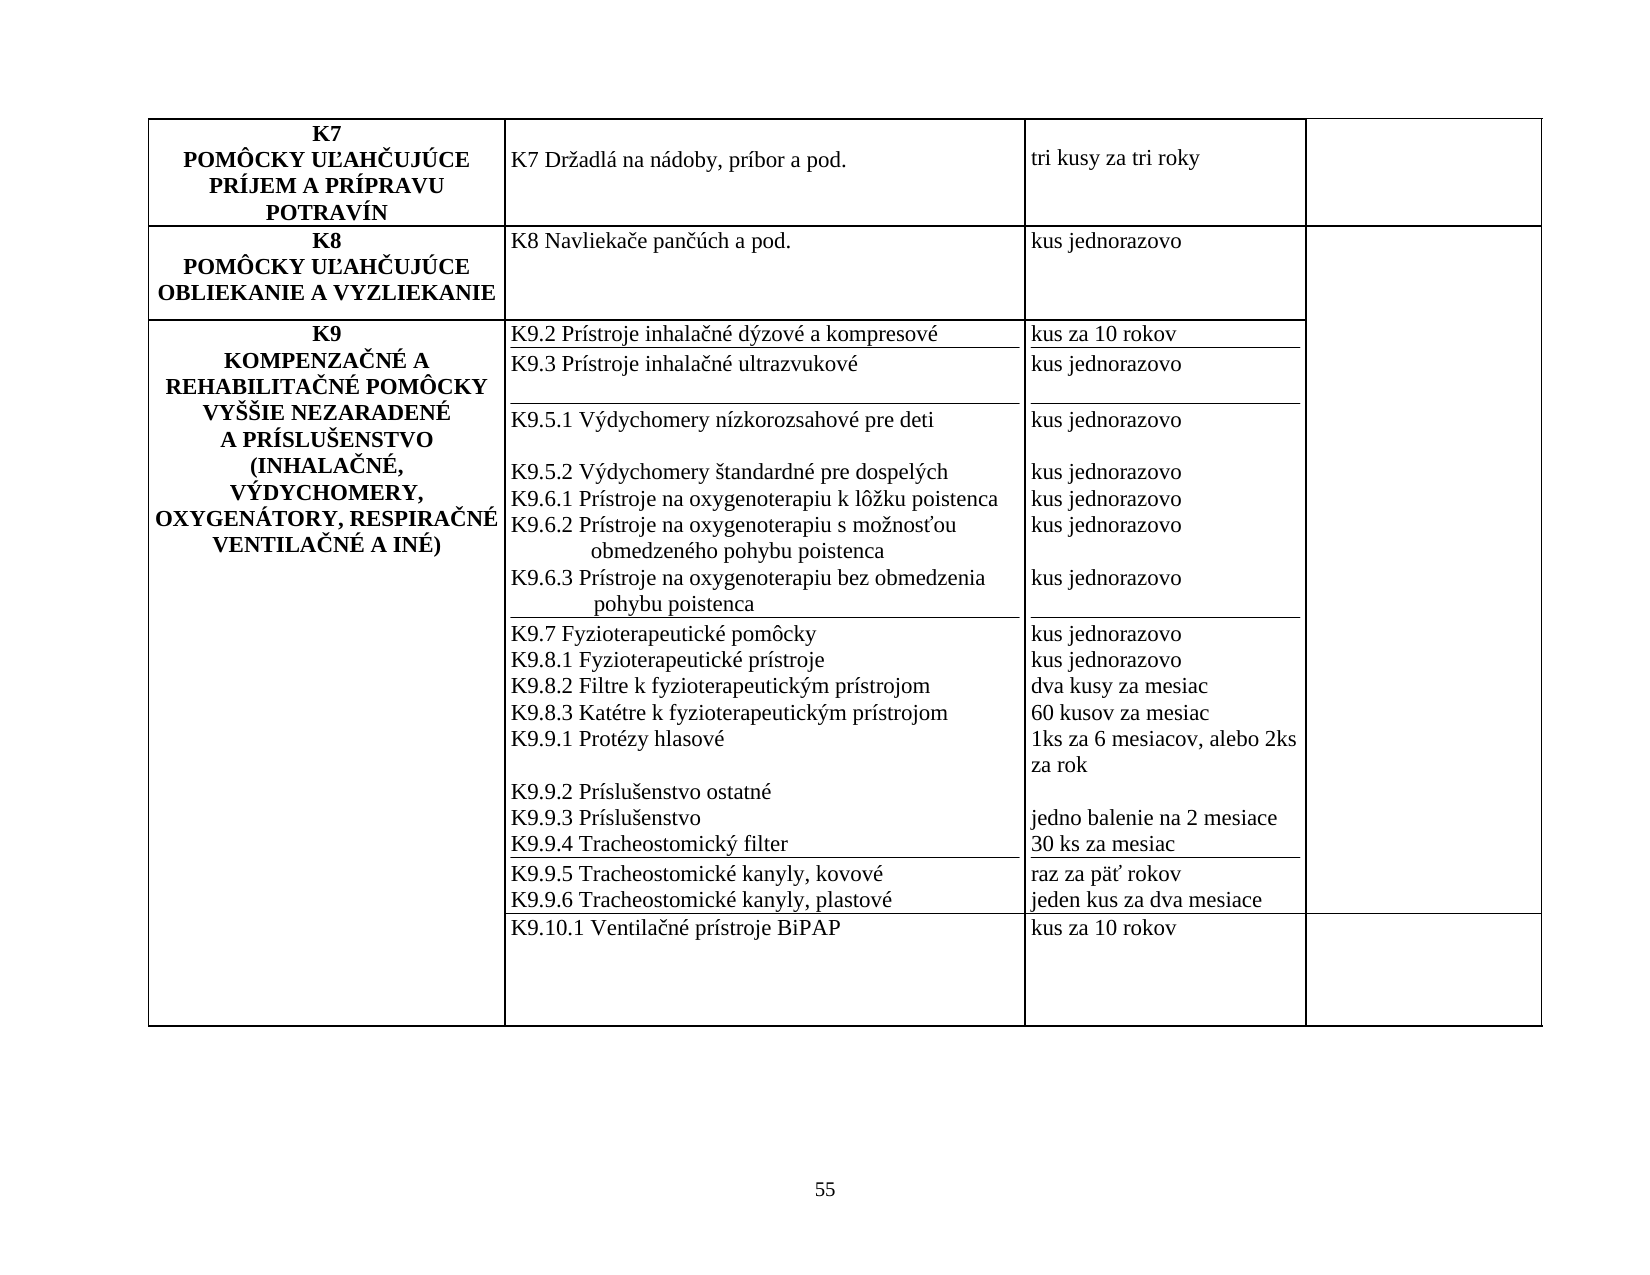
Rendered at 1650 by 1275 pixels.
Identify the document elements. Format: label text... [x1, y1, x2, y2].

table_cell tri kusy za tri roky [1026, 120, 1305, 225]
table_cell kus za 10 rokov kus jednorazovo kus jednorazovo kus jednorazovo kus jednorazovo kus jednorazovo kus jednorazovo kus jednorazovo kus jednorazovo dva kusy za mesiac 60 kusov za mesiac 1ks za 6 mesiacov, alebo 2ks za rok jedno balenie na 2 mesiace 30 ks za mesiac raz za päť rokov jeden kus za dva mesiace [1026, 321, 1305, 913]
table_cell [1307, 119, 1541, 225]
table_cell K8 Navliekače pančúch a pod. [506, 227, 1024, 319]
table_cell K7 Držadlá na nádoby, príbor a pod. [506, 120, 1024, 225]
table_cell K7 Pomôcky uľahčujúce príjem a prípravu potravín [149, 120, 504, 225]
table_cell [1307, 914, 1541, 1025]
table_cell [1307, 227, 1541, 319]
table_cell [1307, 319, 1541, 913]
table_cell K8 Pomôcky uľahčujúce obliekanie a vyzliekanie [149, 227, 504, 319]
table_cell K9.2 Prístroje inhalačné dýzové a kompresové K9.3 Prístroje inhalačné ultrazvukové K9.5.1 Výdychomery nízkorozsahové pre deti K9.5.2 Výdychomery štandardné pre dospelých K9.6.1 Prístroje na oxygenoterapiu k lôžku poistenca K9.6.2 Prístroje na oxygenoterapiu s možnosťou obmedzeného pohybu poistenca K9.6.3 Prístroje na oxygenoterapiu bez obmedzenia pohybu poistenca K9.7 Fyzioterapeutické pomôcky K9.8.1 Fyzioterapeutické prístroje K9.8.2 Filtre k fyzioterapeutickým prístrojom K9.8.3 Katétre k fyzioterapeutickým prístrojom K9.9.1 Protézy hlasové K9.9.2 Príslušenstvo ostatné K9.9.3 Príslušenstvo K9.9.4 Tracheostomický filter K9.9.5 Tracheostomické kanyly, kovové K9.9.6 Tracheostomické kanyly, plastové [506, 321, 1024, 913]
table_cell kus za 10 rokov [1026, 914, 1305, 1025]
table_cell kus jednorazovo [1026, 227, 1305, 319]
table_cell K9 kompenzačné a rehabilitačné pomôcky vyššie nezaradené a prÍsluŠenstvo (inhalaČné, VÝDYCHOMERY, Oxygenátory, RespiraČnÉ ventilaČnÉ A INé) [149, 321, 504, 1025]
table_cell K9.10.1 Ventilačné prístroje BiPAP [506, 914, 1024, 1025]
